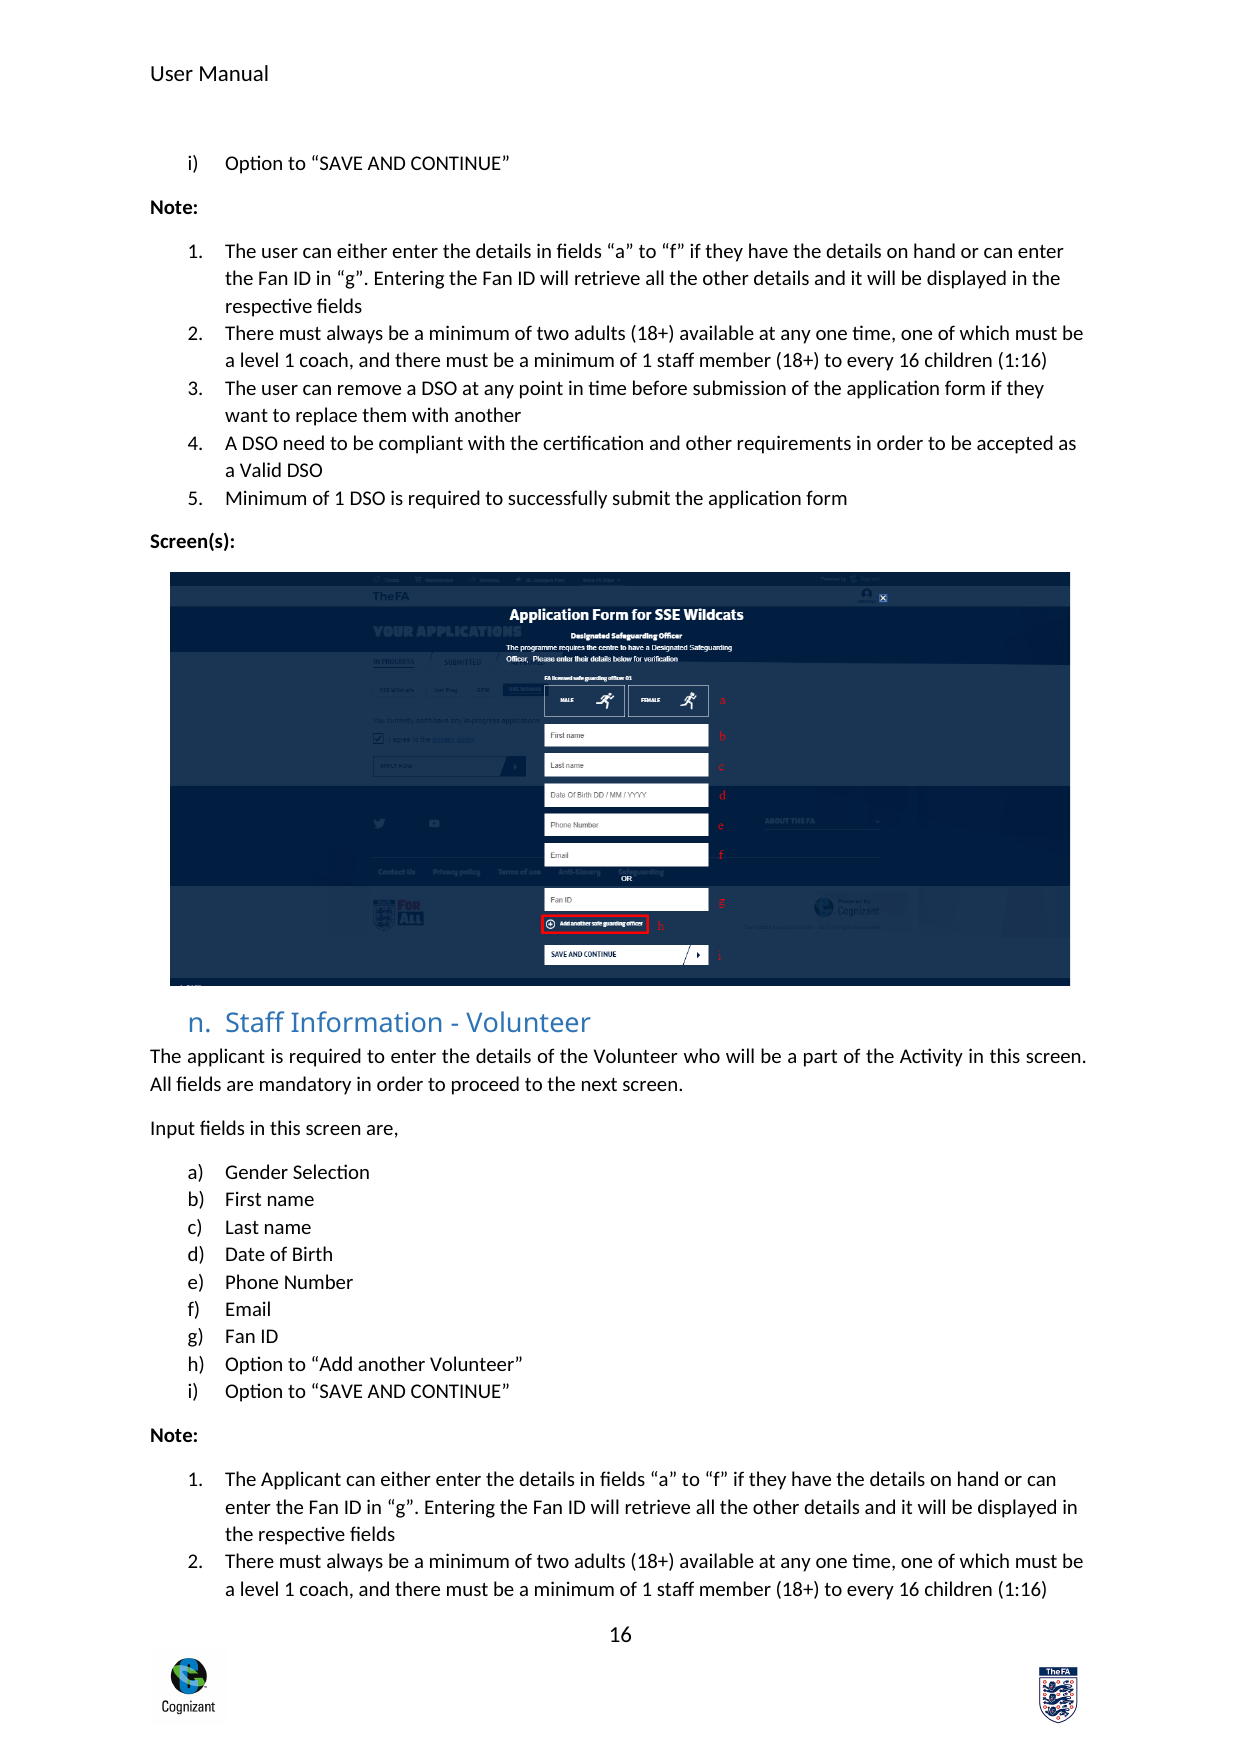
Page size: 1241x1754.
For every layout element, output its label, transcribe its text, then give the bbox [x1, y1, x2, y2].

list Phone Number [187, 1269, 1090, 1294]
picture [1033, 1659, 1081, 1725]
picture [170, 572, 1071, 986]
subtitle Staff Information - Volunteer [187, 1004, 1090, 1041]
list Option to “SAVE AND CONTINUE” [187, 150, 1090, 175]
list Email [187, 1296, 1090, 1322]
list There must always be a minimum of two adults (18+) available at any one time, one of which must be a level 1 coach, and there must be a minimum of 1 staff member (18+) to every 16 children (1:16) [187, 320, 1090, 373]
list Date of Birth [187, 1241, 1090, 1267]
text The applicant is required to enter the details of the Volunteer who will be a part of the Activity in this screen. All fields are mandatory in order to proceed to the next screen. [150, 1044, 1090, 1097]
list The user can either enter the details in fields “a” to “f” if they have the details on hand or can enter the Fan ID in “g”. Entering the Fan ID will retrieve all the other details and it will be displayed in the respective fields [187, 238, 1090, 318]
list Last name [187, 1214, 1090, 1239]
text Note: [150, 194, 1090, 219]
text Note: [150, 1422, 1090, 1448]
list Fan ID [187, 1324, 1090, 1349]
list Option to “Add another Volunteer” [187, 1351, 1090, 1376]
picture [150, 1647, 227, 1725]
list The Applicant can either enter the details in fields “a” to “f” if they have the details on hand or can enter the Fan ID in “g”. Entering the Fan ID will retrieve all the other details and it will be displayed in the respective fields [187, 1467, 1090, 1547]
list Gender Selection [187, 1159, 1090, 1185]
list Minimum of 1 DSO is required to successfully submit the application form [187, 485, 1090, 510]
list Option to “SAVE AND CONTINUE” [187, 1378, 1090, 1404]
list There must always be a minimum of two adults (18+) available at any one time, one of which must be a level 1 coach, and there must be a minimum of 1 staff member (18+) to every 16 children (1:16) [187, 1549, 1090, 1602]
text Input fields in this screen are, [150, 1115, 1090, 1141]
list The user can remove a DSO at any point in time before submission of the application form if they want to replace them with another [187, 375, 1090, 428]
text Screen(s): [150, 529, 1090, 554]
list A DSO need to be compliant with the certification and other requirements in order to be accepted as a Valid DSO [187, 430, 1090, 483]
list First name [187, 1187, 1090, 1212]
